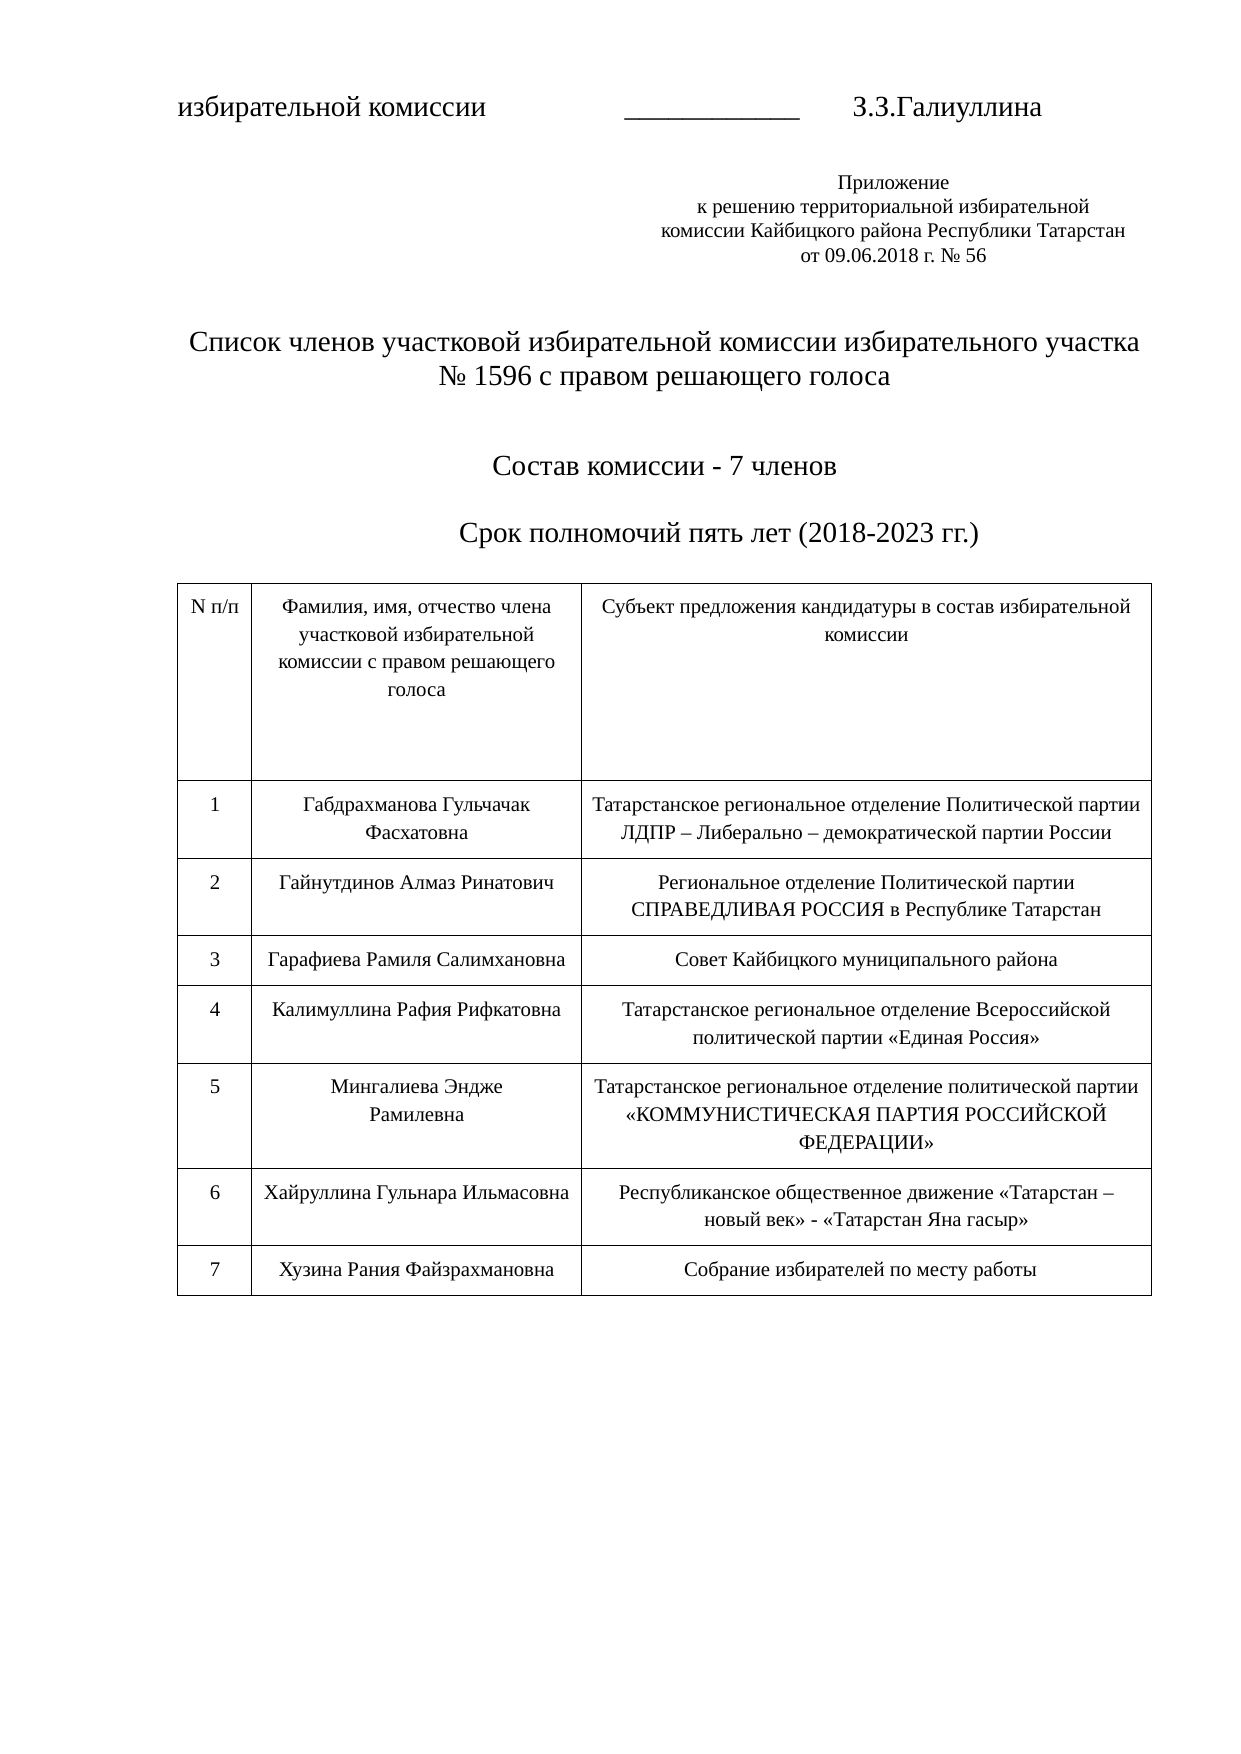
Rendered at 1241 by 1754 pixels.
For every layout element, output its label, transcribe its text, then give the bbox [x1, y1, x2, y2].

text комиссии Кайбицкого района Республики Татарстан [635, 218, 1152, 242]
table_header Фамилия, имя, отчество члена участковой избирательной комиссии с правом решающего голоса [252, 584, 581, 780]
table_cell 7 [178, 1246, 251, 1295]
table_cell Мингалиева Эндже Рамилевна [252, 1064, 581, 1168]
table_header N п/п [178, 584, 251, 780]
table_header Субъект предложения кандидатуры в состав избирательной комиссии [582, 584, 1151, 780]
text Приложение [635, 170, 1152, 194]
text Состав комиссии - 7 членов [177, 448, 1152, 482]
table_cell Региональное отделение Политической партии СПРАВЕДЛИВАЯ РОССИЯ в Республике Татарстан [582, 859, 1151, 935]
table_cell Гайнутдинов Алмаз Ринатович [252, 859, 581, 935]
table_cell Собрание избирателей по месту работы [582, 1246, 1151, 1295]
text Срок полномочий пять лет (2018-2023 гг.) [177, 515, 1152, 549]
table_cell Габдрахманова Гульчачак Фасхатовна [252, 781, 581, 858]
table_cell 6 [178, 1169, 251, 1245]
table_cell 2 [178, 859, 251, 935]
table_cell Гарафиева Рамиля Салимхановна [252, 936, 581, 985]
table_cell Калимуллина Рафия Рифкатовна [252, 986, 581, 1063]
table_cell 3 [178, 936, 251, 985]
table_cell Татарстанское региональное отделение Всероссийской политической партии «Единая Россия» [582, 986, 1151, 1063]
table_cell Татарстанское региональное отделение Политической партии ЛДПР – Либерально – демократической партии России [582, 781, 1151, 858]
text от 09.06.2018 г. № 56 [635, 242, 1152, 267]
table_cell Татарстанское региональное отделение политической партии «КОММУНИСТИЧЕСКАЯ ПАРТИЯ РОССИЙСКОЙ ФЕДЕРАЦИИ» [582, 1064, 1151, 1168]
table_cell Совет Кайбицкого муниципального района [582, 936, 1151, 985]
text к решению территориальной избирательной [635, 194, 1152, 218]
text избирательной комиссии ____________ З.З.Галиуллина [177, 89, 1152, 122]
table_cell Хайруллина Гульнара Ильмасовна [252, 1169, 581, 1245]
table_cell 5 [178, 1064, 251, 1168]
table_cell 1 [178, 781, 251, 858]
table_cell 4 [178, 986, 251, 1063]
table_cell Республиканское общественное движение «Татарстан – новый век» - «Татарстан Яна гасыр» [582, 1169, 1151, 1245]
text Список членов участковой избирательной комиссии избирательного участка № 1596 с правом решающего голоса [177, 324, 1152, 391]
table_cell Хузина Рания Файзрахмановна [252, 1246, 581, 1295]
